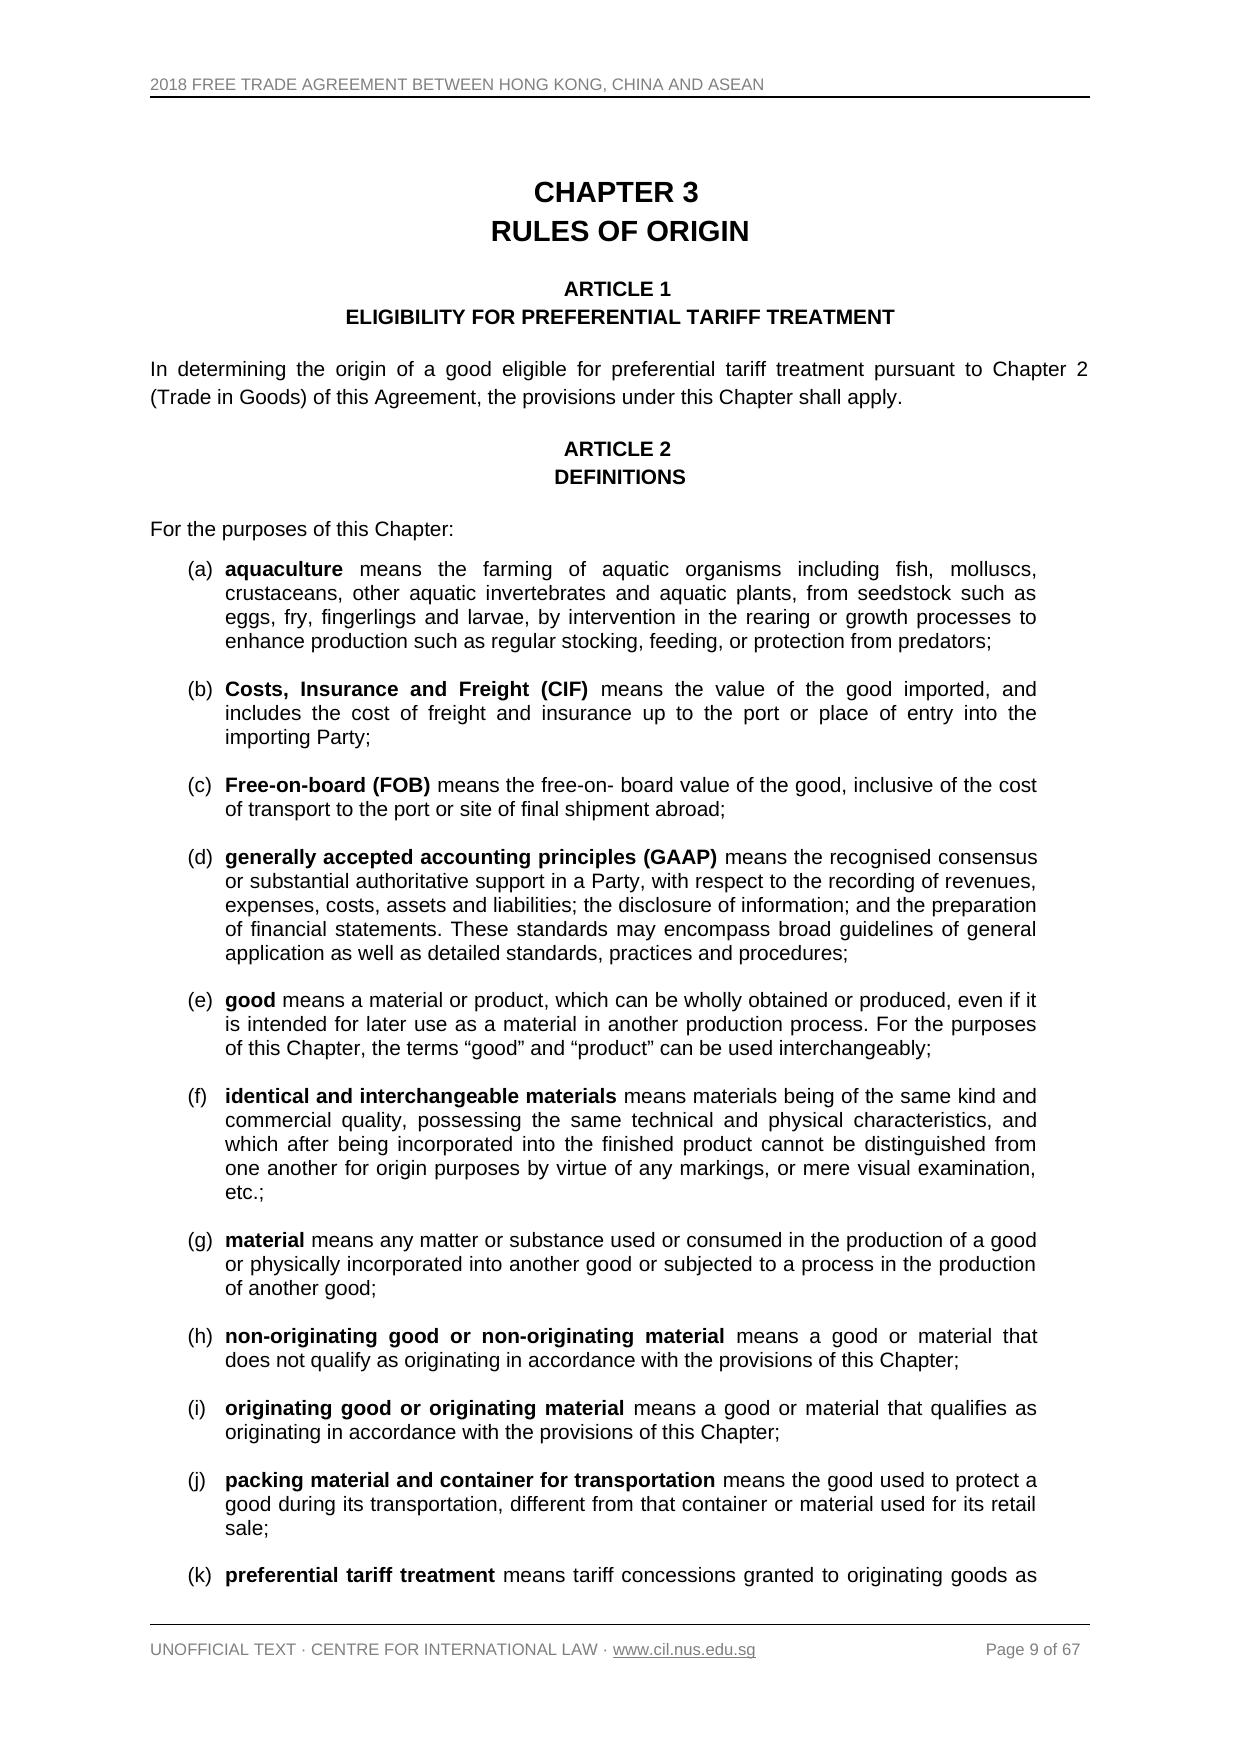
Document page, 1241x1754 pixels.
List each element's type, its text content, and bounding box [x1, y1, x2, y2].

subtitle Article 2 Definitions [150, 437, 1090, 488]
text In determining the origin of a good eligible for preferential tariff treatment pursuant to Chapter 2 (Trade in Goods) of this Agreement, the provisions under this Chapter shall apply. [150, 357, 1090, 408]
list packing material and container for transportation means the good used to protect a good during its transportation, different from that container or material used for its retail sale; [187, 1467, 1038, 1539]
list aquaculture means the farming of aquatic organisms including fish, molluscs, crustaceans, other aquatic invertebrates and aquatic plants, from seedstock such as eggs, fry, fingerlings and larvae, by intervention in the rearing or growth processes to enhance production such as regular stocking, feeding, or protection from predators; [187, 557, 1038, 653]
list originating good or originating material means a good or material that qualifies as originating in accordance with the provisions of this Chapter; [187, 1396, 1038, 1443]
list Free-on-board (FOB) means the free-on- board value of the good, inclusive of the cost of transport to the port or site of final shipment abroad; [187, 773, 1038, 821]
subtitle Article 1 Eligibility for Preferential Tariff Treatment [150, 277, 1090, 328]
list identical and interchangeable materials means materials being of the same kind and commercial quality, possessing the same technical and physical characteristics, and which after being incorporated into the finished product cannot be distinguished from one another for origin purposes by virtue of any markings, or mere visual examination, etc.; [187, 1084, 1038, 1204]
list material means any matter or substance used or consumed in the production of a good or physically incorporated into another good or subjected to a process in the production of another good; [187, 1228, 1038, 1300]
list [187, 1563, 1038, 1587]
text For the purposes of this Chapter: [150, 517, 1090, 541]
list non-originating good or non-originating material means a good or material that does not qualify as originating in accordance with the provisions of this Chapter; [187, 1324, 1038, 1372]
list Costs, Insurance and Freight (CIF) means the value of the good imported, and includes the cost of freight and insurance up to the port or place of entry into the importing Party; [187, 677, 1038, 749]
list generally accepted accounting principles (GAAP) means the recognised consensus or substantial authoritative support in a Party, with respect to the recording of revenues, expenses, costs, assets and liabilities; the disclosure of information; and the preparation of financial statements. These standards may encompass broad guidelines of general application as well as detailed standards, practices and procedures; [187, 844, 1038, 964]
list good means a material or product, which can be wholly obtained or produced, even if it is intended for later use as a material in another production process. For the purposes of this Chapter, the terms “good” and “product” can be used interchangeably; [187, 988, 1038, 1060]
subtitle CHAPTER 3 RULES OF ORIGIN [150, 175, 1090, 247]
